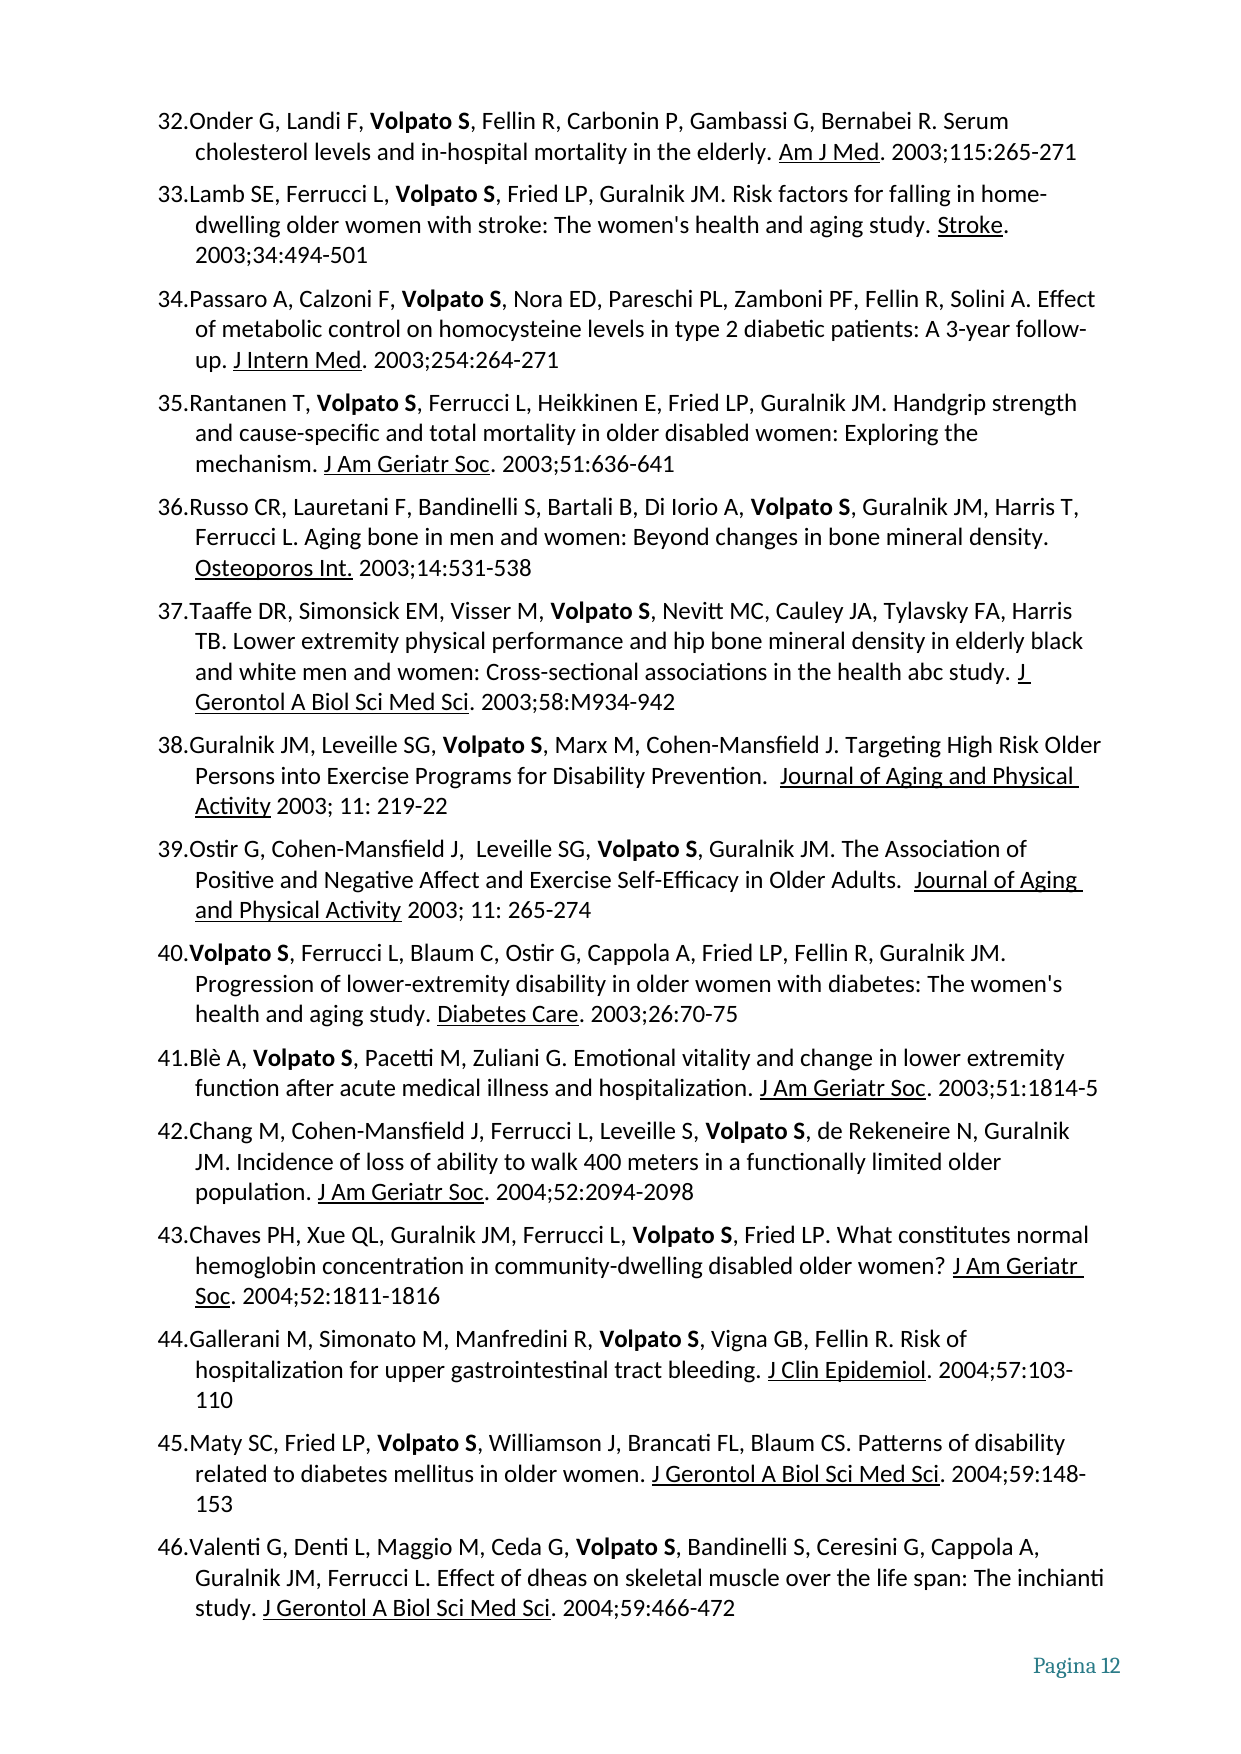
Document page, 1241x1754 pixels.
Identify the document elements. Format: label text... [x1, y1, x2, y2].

list Rantanen T, Volpato S, Ferrucci L, Heikkinen E, Fried LP, Guralnik JM. Handgrip strength and cause-specific and total mortality in older disabled women: Exploring the mechanism. J Am Geriatr Soc. 2003;51:636-641 [157, 387, 1107, 478]
list Passaro A, Calzoni F, Volpato S, Nora ED, Pareschi PL, Zamboni PF, Fellin R, Solini A. Effect of metabolic control on homocysteine levels in type 2 diabetic patients: A 3-year follow-up. J Intern Med. 2003;254:264-271 [157, 283, 1107, 374]
list Russo CR, Lauretani F, Bandinelli S, Bartali B, Di Iorio A, Volpato S, Guralnik JM, Harris T, Ferrucci L. Aging bone in men and women: Beyond changes in bone mineral density. Osteoporos Int. 2003;14:531-538 [157, 491, 1107, 582]
list Chaves PH, Xue QL, Guralnik JM, Ferrucci L, Volpato S, Fried LP. What constitutes normal hemoglobin concentration in community-dwelling disabled older women? J Am Geriatr Soc. 2004;52:1811-1816 [157, 1219, 1107, 1311]
list Valenti G, Denti L, Maggio M, Ceda G, Volpato S, Bandinelli S, Ceresini G, Cappola A, Guralnik JM, Ferrucci L. Effect of dheas on skeletal muscle over the life span: The inchianti study. J Gerontol A Biol Sci Med Sci. 2004;59:466-472 [157, 1531, 1107, 1623]
list Lamb SE, Ferrucci L, Volpato S, Fried LP, Guralnik JM. Risk factors for falling in home-dwelling older women with stroke: The women's health and aging study. Stroke. 2003;34:494-501 [157, 179, 1107, 270]
list Guralnik JM, Leveille SG, Volpato S, Marx M, Cohen-Mansfield J. Targeting High Risk Older Persons into Exercise Programs for Disability Prevention. Journal of Aging and Physical Activity 2003; 11: 219-22 [157, 729, 1107, 821]
list Volpato S, Ferrucci L, Blaum C, Ostir G, Cappola A, Fried LP, Fellin R, Guralnik JM. Progression of lower-extremity disability in older women with diabetes: The women's health and aging study. Diabetes Care. 2003;26:70-75 [157, 938, 1107, 1029]
list Ostir G, Cohen-Mansfield J, Leveille SG, Volpato S, Guralnik JM. The Association of Positive and Negative Affect and Exercise Self-Efficacy in Older Adults. Journal of Aging and Physical Activity 2003; 11: 265-274 [157, 833, 1107, 925]
list Onder G, Landi F, Volpato S, Fellin R, Carbonin P, Gambassi G, Bernabei R. Serum cholesterol levels and in-hospital mortality in the elderly. Am J Med. 2003;115:265-271 [157, 105, 1107, 166]
list Gallerani M, Simonato M, Manfredini R, Volpato S, Vigna GB, Fellin R. Risk of hospitalization for upper gastrointestinal tract bleeding. J Clin Epidemiol. 2004;57:103-110 [157, 1323, 1107, 1415]
list Blè A, Volpato S, Pacetti M, Zuliani G. Emotional vitality and change in lower extremity function after acute medical illness and hospitalization. J Am Geriatr Soc. 2003;51:1814-5 [157, 1042, 1107, 1103]
list Chang M, Cohen-Mansfield J, Ferrucci L, Leveille S, Volpato S, de Rekeneire N, Guralnik JM. Incidence of loss of ability to walk 400 meters in a functionally limited older population. J Am Geriatr Soc. 2004;52:2094-2098 [157, 1115, 1107, 1207]
list Maty SC, Fried LP, Volpato S, Williamson J, Brancati FL, Blaum CS. Patterns of disability related to diabetes mellitus in older women. J Gerontol A Biol Sci Med Sci. 2004;59:148-153 [157, 1427, 1107, 1519]
list Taaffe DR, Simonsick EM, Visser M, Volpato S, Nevitt MC, Cauley JA, Tylavsky FA, Harris TB. Lower extremity physical performance and hip bone mineral density in elderly black and white men and women: Cross-sectional associations in the health abc study. J Gerontol A Biol Sci Med Sci. 2003;58:M934-942 [157, 595, 1107, 717]
